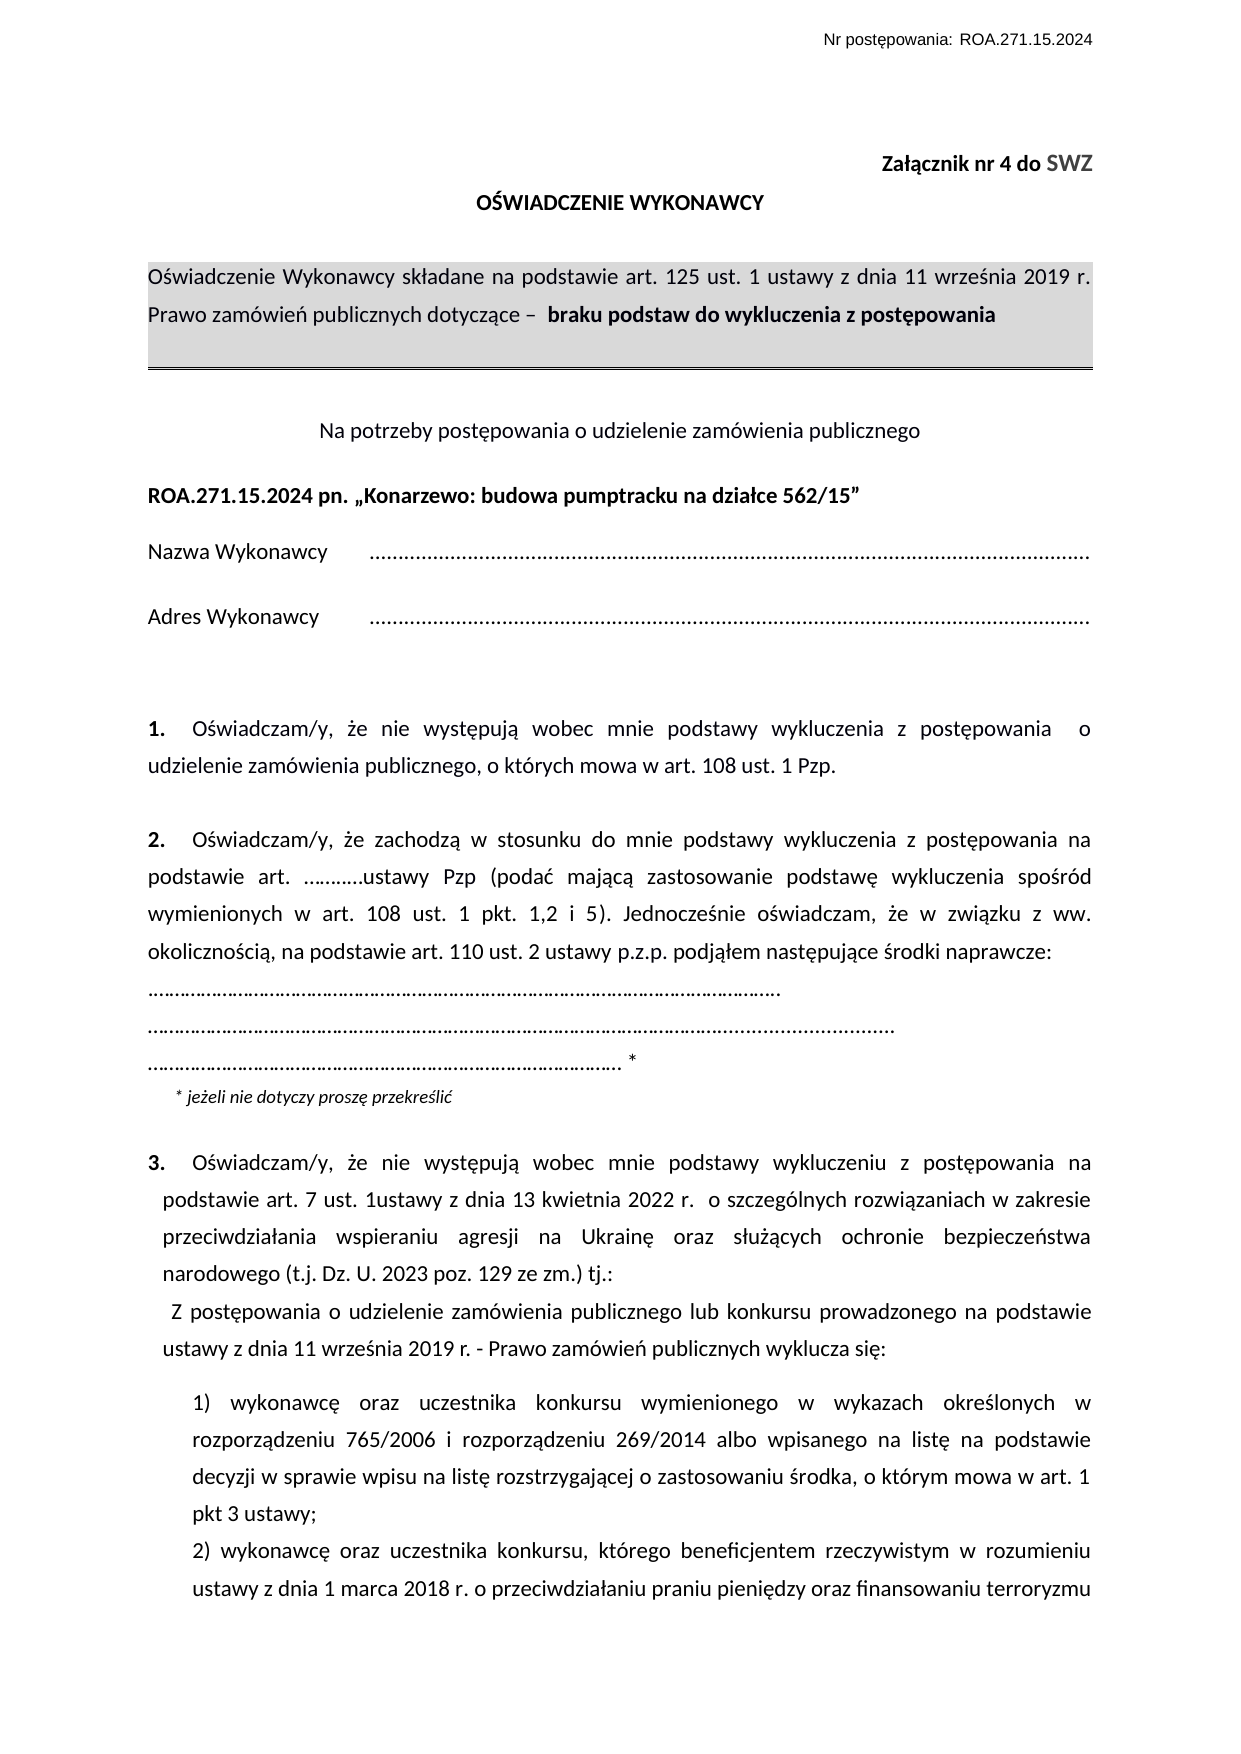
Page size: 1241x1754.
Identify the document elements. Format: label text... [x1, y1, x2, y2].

list Oświadczam/y, że nie występują wobec mnie podstawy wykluczenia z postępowania o udzielenie zamówienia publicznego, o których mowa w art. 108 ust. 1 Pzp. [148, 714, 1093, 779]
list 1) wykonawcę oraz uczestnika konkursu wymienionego w wykazach określonych w rozporządzeniu 765/2006 i rozporządzeniu 269/2014 albo wpisanego na listę na podstawie decyzji w sprawie wpisu na listę rozstrzygającej o zastosowaniu środka, o którym mowa w art. 1 pkt 3 ustawy; [192, 1388, 1093, 1527]
text * jeżeli nie dotyczy proszę przekreślić [148, 1086, 1093, 1108]
text OŚWIADCZENIE WYKONAWCY [148, 188, 1093, 216]
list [192, 1537, 1093, 1602]
text Na potrzeby postępowania o udzielenie zamówienia publicznego [148, 416, 1093, 444]
text Oświadczenie Wykonawcy składane na podstawie art. 125 ust. 1 ustawy z dnia 11 września 2019 r. Prawo zamówień publicznych dotyczące – braku podstaw do wykluczenia z postępowania [148, 262, 1093, 328]
text Adres Wykonawcy ............................................................................................................................. [148, 602, 1093, 667]
list Oświadczam/y, że zachodzą w stosunku do mnie podstawy wykluczenia z postępowania na podstawie art. ……..…ustawy Pzp (podać mającą zastosowanie podstawę wykluczenia spośród wymienionych w art. 108 ust. 1 pkt. 1,2 i 5). Jednocześnie oświadczam, że w związku z ww. okolicznością, na podstawie art. 110 ust. 2 ustawy p.z.p. podjąłem następujące środki naprawcze: [148, 825, 1093, 965]
text ROA.271.15.2024 pn. „Konarzewo: budowa pumptracku na działce 562/15” [148, 481, 1093, 509]
text Załącznik nr 4 do SWZ [148, 148, 1093, 178]
list Oświadczam/y, że nie występują wobec mnie podstawy wykluczeniu z postępowania na podstawie art. 7 ust. 1ustawy z dnia 13 kwietnia 2022 r. o szczególnych rozwiązaniach w zakresie przeciwdziałania wspieraniu agresji na Ukrainę oraz służących ochronie bezpieczeństwa narodowego (t.j. Dz. U. 2023 poz. 129 ze zm.) tj.: [148, 1148, 1093, 1288]
text Z postępowania o udzielenie zamówienia publicznego lub konkursu prowadzonego na podstawie ustawy z dnia 11 września 2019 r. - Prawo zamówień publicznych wyklucza się: [148, 1297, 1093, 1362]
text Nazwa Wykonawcy ............................................................................................................................. [148, 537, 1093, 565]
text .………………………………………………………………………………………………………..………………………………………………………………………………………………...............................……………………………………………………………………………… * [148, 974, 1093, 1076]
